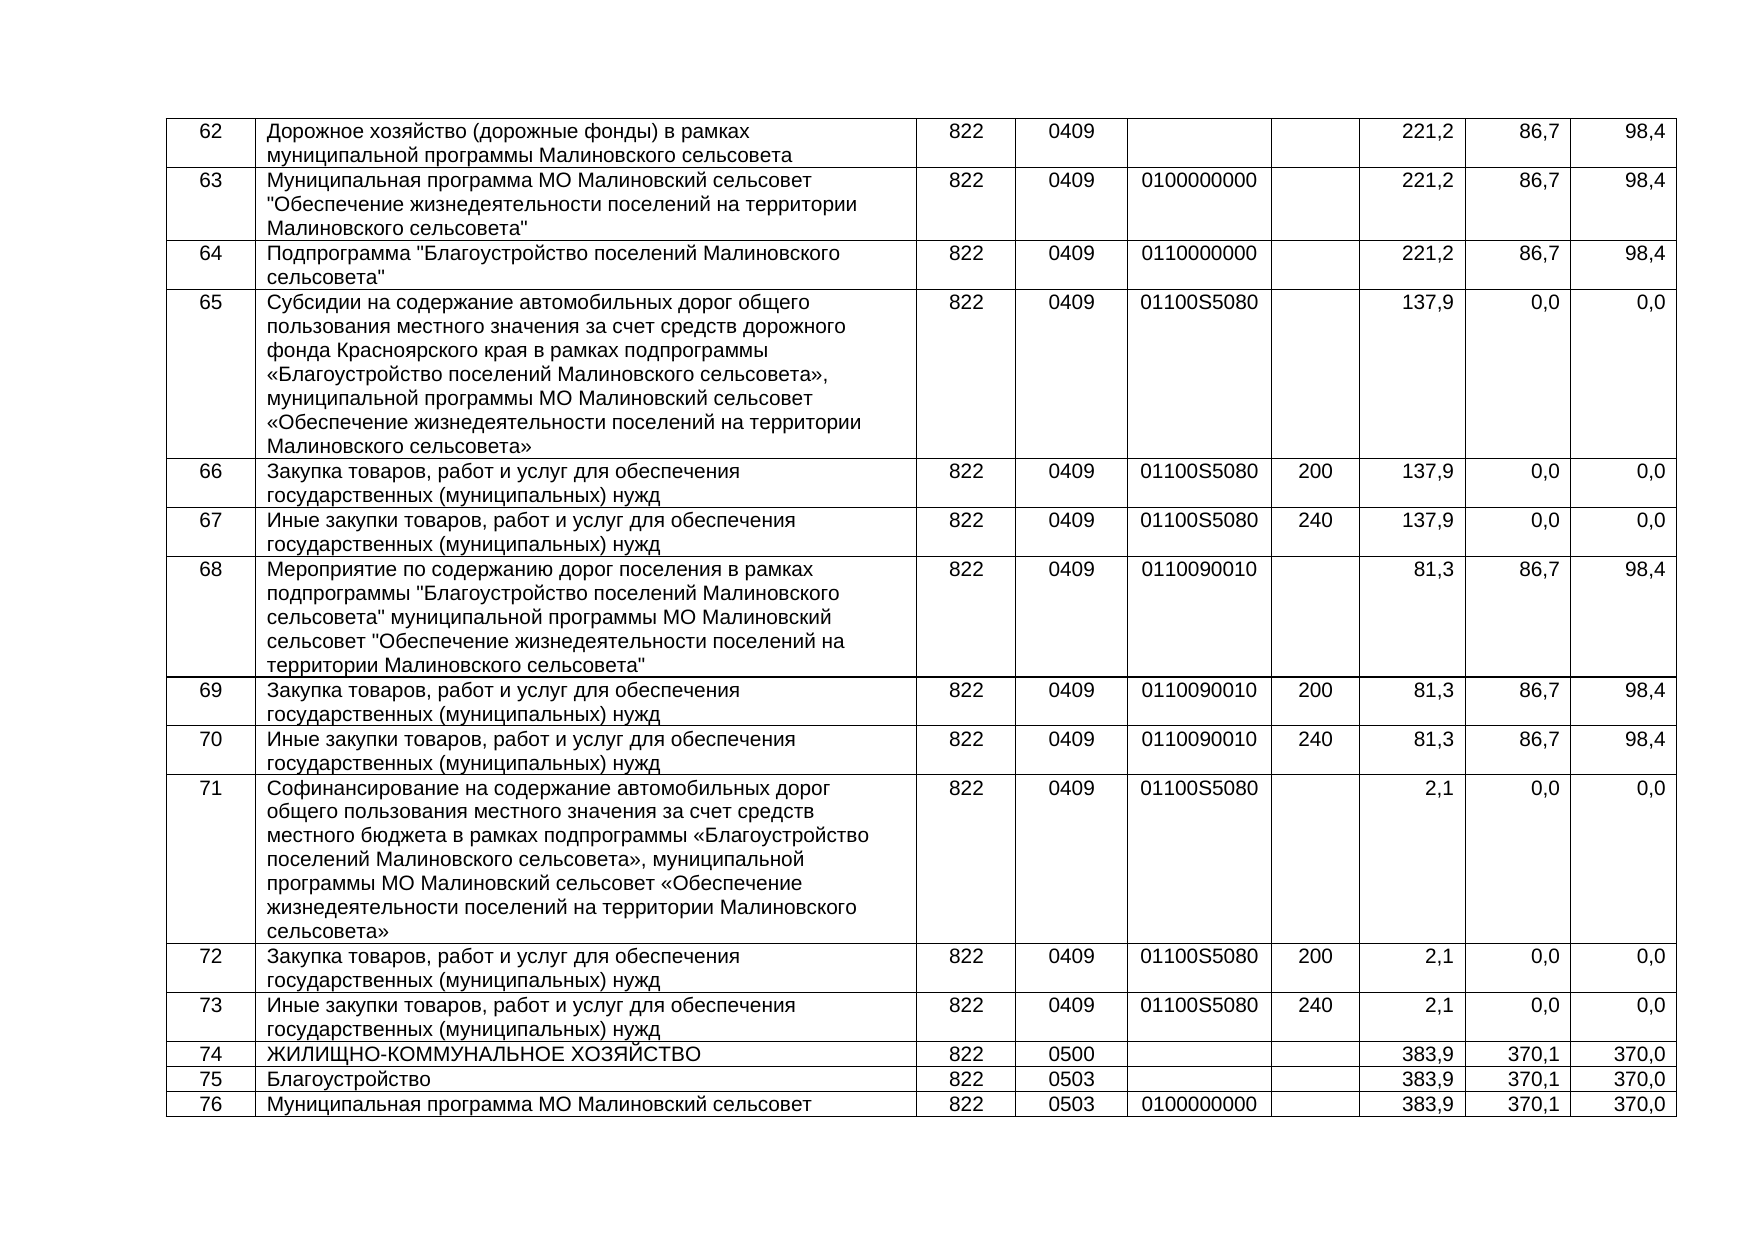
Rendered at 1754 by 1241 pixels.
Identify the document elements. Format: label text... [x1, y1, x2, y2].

table_cell 01100S5080 [1128, 290, 1271, 458]
table_cell Дорожное хозяйство (дорожные фонды) в рамках муниципальной программы Малиновского сельсовета [256, 119, 916, 167]
table_cell Муниципальная программа МО Малиновский сельсовет "Обеспечение жизнедеятельности поселений на территории Малиновского сельсовета" [256, 168, 916, 240]
table_cell 0409 [1016, 775, 1127, 943]
table_cell 0,0 [1571, 993, 1676, 1041]
table_cell [1272, 557, 1359, 676]
table_cell 69 [167, 678, 255, 725]
table_cell 64 [167, 241, 255, 289]
table_cell 74 [167, 1042, 255, 1066]
table_cell 98,4 [1571, 678, 1676, 725]
table_cell 0,0 [1466, 459, 1570, 507]
table_cell 370,1 [1466, 1067, 1570, 1091]
table_cell 137,9 [1360, 508, 1465, 556]
table_cell 137,9 [1360, 459, 1465, 507]
table_cell 0,0 [1571, 290, 1676, 458]
table_cell 01100S5080 [1128, 993, 1271, 1041]
table_cell 0409 [1016, 678, 1127, 725]
table_cell 0503 [1016, 1067, 1127, 1091]
table_cell 0,0 [1571, 459, 1676, 507]
table_cell 0110090010 [1128, 726, 1271, 774]
table_cell Подпрограмма "Благоустройство поселений Малиновского сельсовета" [256, 241, 916, 289]
table_cell Закупка товаров, работ и услуг для обеспечения государственных (муниципальных) нужд [256, 459, 916, 507]
table_cell 370,0 [1571, 1092, 1676, 1116]
table_cell 86,7 [1466, 168, 1570, 240]
table_cell 2,1 [1360, 993, 1465, 1041]
table_cell 81,3 [1360, 678, 1465, 725]
table_cell ЖИЛИЩНО-КОММУНАЛЬНОЕ ХОЗЯЙСТВО [256, 1042, 916, 1066]
table_cell [1272, 1042, 1359, 1066]
table_cell 0409 [1016, 168, 1127, 240]
table_cell 137,9 [1360, 290, 1465, 458]
table_cell 822 [917, 1067, 1015, 1091]
table_cell 0,0 [1466, 775, 1570, 943]
table_cell 66 [167, 459, 255, 507]
table_cell 98,4 [1571, 557, 1676, 676]
table_cell 72 [167, 944, 255, 992]
table_cell 98,4 [1571, 168, 1676, 240]
table_cell Закупка товаров, работ и услуг для обеспечения государственных (муниципальных) нужд [256, 678, 916, 725]
table_cell 01100S5080 [1128, 459, 1271, 507]
table_cell 200 [1272, 944, 1359, 992]
table_cell [1272, 241, 1359, 289]
table_cell [1272, 290, 1359, 458]
table_cell Закупка товаров, работ и услуг для обеспечения государственных (муниципальных) нужд [256, 944, 916, 992]
table_cell 86,7 [1466, 726, 1570, 774]
table_cell 240 [1272, 993, 1359, 1041]
table_cell 2,1 [1360, 944, 1465, 992]
table_cell 0,0 [1466, 944, 1570, 992]
table_cell 370,0 [1571, 1042, 1676, 1066]
table_cell 98,4 [1571, 241, 1676, 289]
table_cell 822 [917, 557, 1015, 676]
table_cell 0110090010 [1128, 678, 1271, 725]
table_cell 98,4 [1571, 119, 1676, 167]
table_cell 0,0 [1466, 508, 1570, 556]
table_cell 383,9 [1360, 1092, 1465, 1116]
table_cell [1272, 168, 1359, 240]
table_cell 76 [167, 1092, 255, 1116]
table_cell 221,2 [1360, 119, 1465, 167]
table_cell 0,0 [1466, 993, 1570, 1041]
table_cell 86,7 [1466, 241, 1570, 289]
table_cell [1272, 775, 1359, 943]
table_cell 822 [917, 775, 1015, 943]
table_cell 0409 [1016, 508, 1127, 556]
table_cell Иные закупки товаров, работ и услуг для обеспечения государственных (муниципальных) нужд [256, 993, 916, 1041]
table_cell 01100S5080 [1128, 944, 1271, 992]
table_cell 370,1 [1466, 1042, 1570, 1066]
table_cell Субсидии на содержание автомобильных дорог общего пользования местного значения за счет средств дорожного фонда Красноярского края в рамках подпрограммы «Благоустройство поселений Малиновского сельсовета», муниципальной программы МО Малиновский сельсовет «Обеспечение жизнедеятельности поселений на территории Малиновского сельсовета» [256, 290, 916, 458]
table_cell 822 [917, 993, 1015, 1041]
table_cell 71 [167, 775, 255, 943]
table_cell [1272, 119, 1359, 167]
table_cell 86,7 [1466, 678, 1570, 725]
table_cell 0503 [1016, 1092, 1127, 1116]
table_cell 65 [167, 290, 255, 458]
table_cell 822 [917, 119, 1015, 167]
table_cell Иные закупки товаров, работ и услуг для обеспечения государственных (муниципальных) нужд [256, 726, 916, 774]
table_cell Софинансирование на содержание автомобильных дорог общего пользования местного значения за счет средств местного бюджета в рамках подпрограммы «Благоустройство поселений Малиновского сельсовета», муниципальной программы МО Малиновский сельсовет «Обеспечение жизнедеятельности поселений на территории Малиновского сельсовета» [256, 775, 916, 943]
table_cell 822 [917, 168, 1015, 240]
table_cell 0409 [1016, 993, 1127, 1041]
table_cell [1128, 1042, 1271, 1066]
table_cell 81,3 [1360, 557, 1465, 676]
table_cell 01100S5080 [1128, 775, 1271, 943]
table_cell 822 [917, 290, 1015, 458]
table_cell 0110090010 [1128, 557, 1271, 676]
table_cell 822 [917, 241, 1015, 289]
table_cell 221,2 [1360, 168, 1465, 240]
table_cell 822 [917, 508, 1015, 556]
table_cell 0100000000 [1128, 1092, 1271, 1116]
table_cell 98,4 [1571, 726, 1676, 774]
table_cell Иные закупки товаров, работ и услуг для обеспечения государственных (муниципальных) нужд [256, 508, 916, 556]
table_cell 0,0 [1571, 508, 1676, 556]
table_cell 822 [917, 726, 1015, 774]
table_cell 81,3 [1360, 726, 1465, 774]
table_cell 75 [167, 1067, 255, 1091]
table_cell 221,2 [1360, 241, 1465, 289]
table_cell [1272, 1092, 1359, 1116]
table_cell 0110000000 [1128, 241, 1271, 289]
table_cell 67 [167, 508, 255, 556]
table_cell 86,7 [1466, 557, 1570, 676]
table_cell 01100S5080 [1128, 508, 1271, 556]
table_cell 200 [1272, 678, 1359, 725]
table_cell 0,0 [1571, 775, 1676, 943]
table_cell 0,0 [1466, 290, 1570, 458]
table_cell 200 [1272, 459, 1359, 507]
table_cell 822 [917, 1092, 1015, 1116]
table_cell 70 [167, 726, 255, 774]
table_cell 822 [917, 678, 1015, 725]
table_cell 240 [1272, 726, 1359, 774]
table_cell 68 [167, 557, 255, 676]
table_cell 0,0 [1571, 944, 1676, 992]
table_cell 383,9 [1360, 1067, 1465, 1091]
table_cell [1272, 1067, 1359, 1091]
table_cell 73 [167, 993, 255, 1041]
table_cell 63 [167, 168, 255, 240]
table_cell 86,7 [1466, 119, 1570, 167]
table_cell Благоустройство [256, 1067, 916, 1091]
table_cell 0409 [1016, 241, 1127, 289]
table_cell 0409 [1016, 944, 1127, 992]
table_cell 0409 [1016, 557, 1127, 676]
table_cell 822 [917, 459, 1015, 507]
table_cell 0100000000 [1128, 168, 1271, 240]
table_cell 2,1 [1360, 775, 1465, 943]
table_cell 370,1 [1466, 1092, 1570, 1116]
table_cell 62 [167, 119, 255, 167]
table_cell 240 [1272, 508, 1359, 556]
table_cell 822 [917, 944, 1015, 992]
table_cell 0500 [1016, 1042, 1127, 1066]
table_cell [1128, 119, 1271, 167]
table_cell 0409 [1016, 459, 1127, 507]
table_cell 0409 [1016, 119, 1127, 167]
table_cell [256, 1092, 916, 1116]
table_cell 370,0 [1571, 1067, 1676, 1091]
table_cell 822 [917, 1042, 1015, 1066]
table_cell 383,9 [1360, 1042, 1465, 1066]
table_cell Мероприятие по содержанию дорог поселения в рамках подпрограммы "Благоустройство поселений Малиновского сельсовета" муниципальной программы МО Малиновский сельсовет "Обеспечение жизнедеятельности поселений на территории Малиновского сельсовета" [256, 557, 916, 676]
table_cell 0409 [1016, 726, 1127, 774]
table_cell 0409 [1016, 290, 1127, 458]
table_cell [1128, 1067, 1271, 1091]
